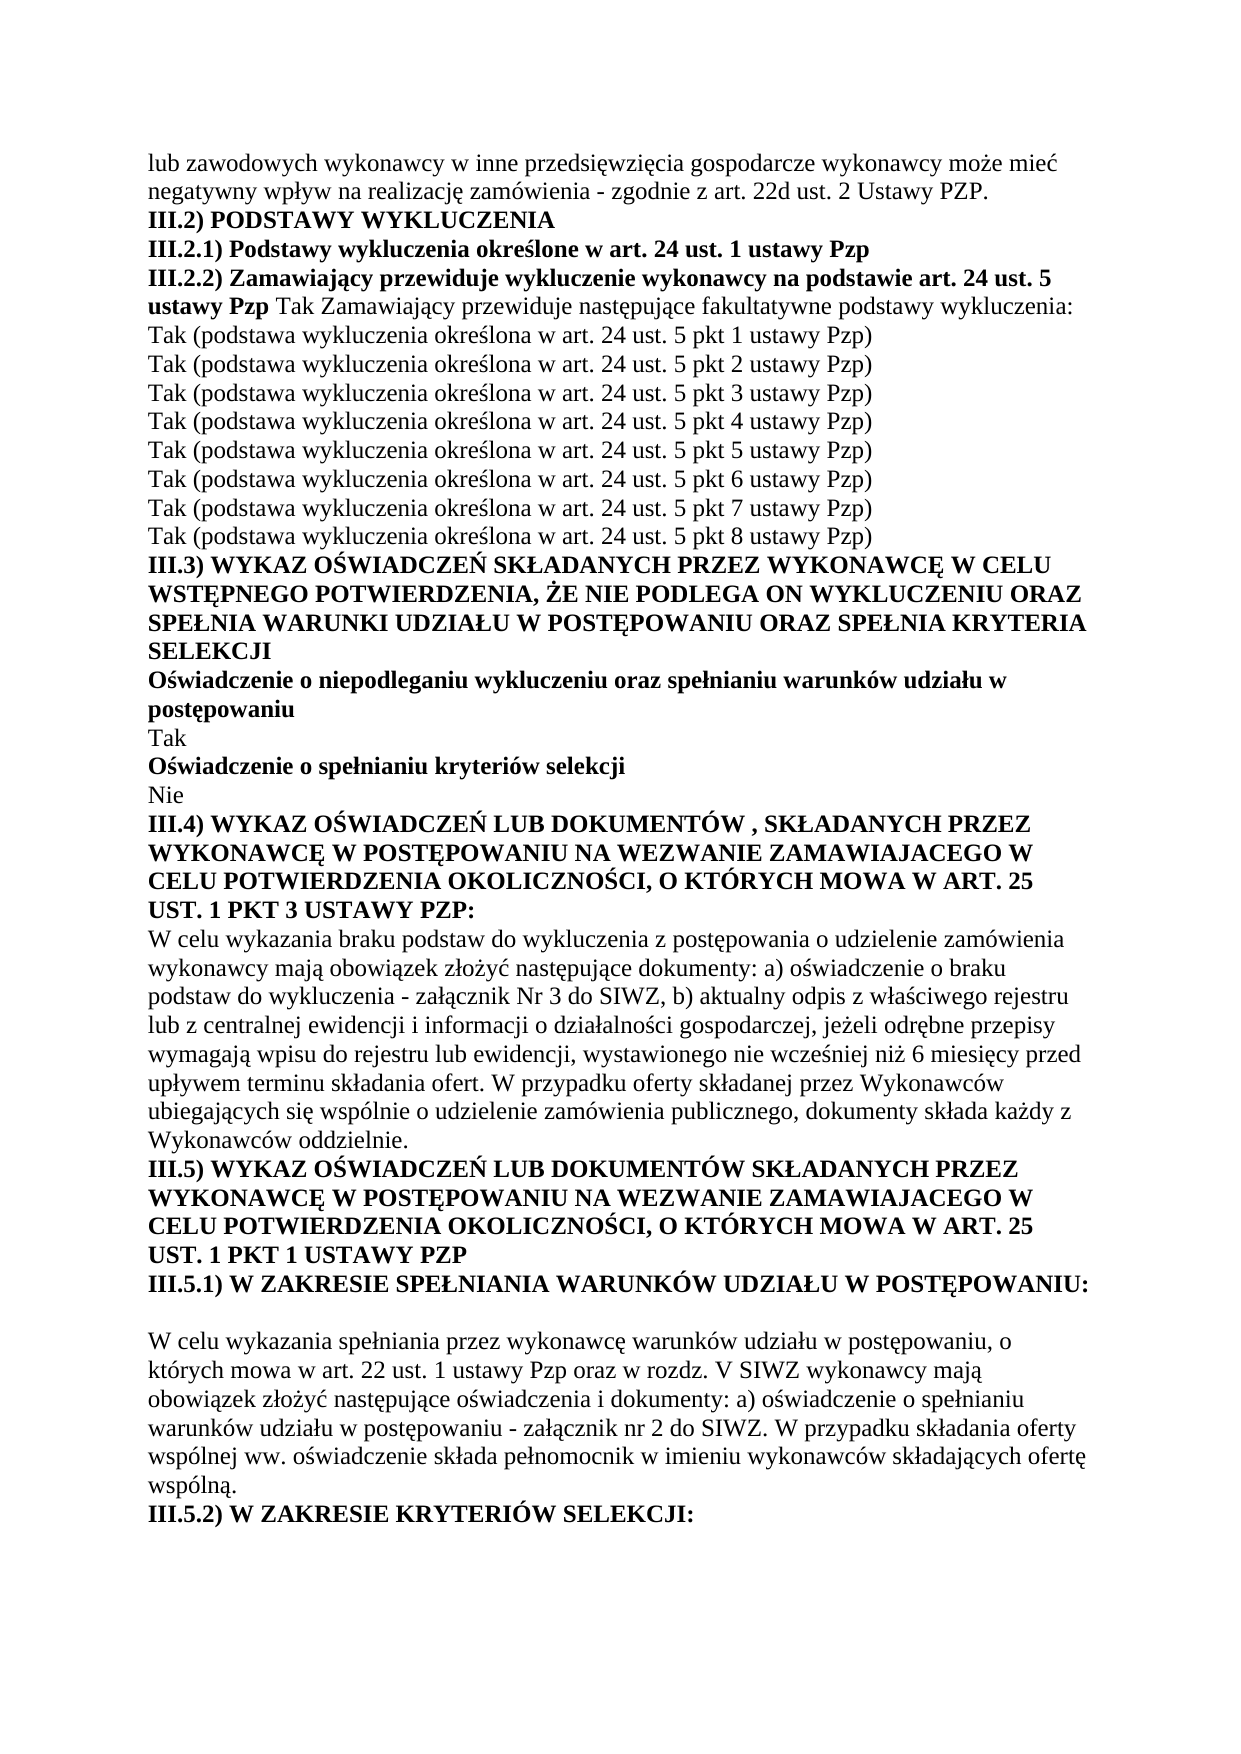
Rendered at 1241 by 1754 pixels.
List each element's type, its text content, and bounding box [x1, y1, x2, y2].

text W celu wykazania braku podstaw do wykluczenia z postępowania o udzielenie zamówienia wykonawcy mają obowiązek złożyć następujące dokumenty: a) oświadczenie o braku podstaw do wykluczenia - załącznik Nr 3 do SIWZ, b) aktualny odpis z właściwego rejestru lub z centralnej ewidencji i informacji o działalności gospodarczej, jeżeli odrębne przepisy wymagają wpisu do rejestru lub ewidencji, wystawionego nie wcześniej niż 6 miesięcy przed upływem terminu składania ofert. W przypadku oferty składanej przez Wykonawców ubiegających się wspólnie o udzielenie zamówienia publicznego, dokumenty składa każdy z Wykonawców oddzielnie. [148, 924, 1093, 1154]
text III.5.1) W ZAKRESIE SPEŁNIANIA WARUNKÓW UDZIAŁU W POSTĘPOWANIU: W celu wykazania spełniania przez wykonawcę warunków udziału w postępowaniu, o których mowa w art. 22 ust. 1 ustawy Pzp oraz w rozdz. V SIWZ wykonawcy mają obowiązek złożyć następujące oświadczenia i dokumenty: a) oświadczenie o spełnianiu warunków udziału w postępowaniu - załącznik nr 2 do SIWZ. W przypadku składania oferty wspólnej ww. oświadczenie składa pełnomocnik w imieniu wykonawców składających ofertę wspólną. III.5.2) W ZAKRESIE KRYTERIÓW SELEKCJI: [148, 1269, 1093, 1556]
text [148, 148, 1093, 205]
text Oświadczenie o niepodleganiu wykluczeniu oraz spełnianiu warunków udziału w postępowaniu Tak Oświadczenie o spełnianiu kryteriów selekcji Nie [148, 665, 1093, 809]
text III.4) WYKAZ OŚWIADCZEŃ LUB DOKUMENTÓW , SKŁADANYCH PRZEZ WYKONAWCĘ W POSTĘPOWANIU NA WEZWANIE ZAMAWIAJACEGO W CELU POTWIERDZENIA OKOLICZNOŚCI, O KTÓRYCH MOWA W ART. 25 UST. 1 PKT 3 USTAWY PZP: [148, 809, 1093, 924]
text III.2) PODSTAWY WYKLUCZENIA [148, 205, 1093, 234]
text III.3) WYKAZ OŚWIADCZEŃ SKŁADANYCH PRZEZ WYKONAWCĘ W CELU WSTĘPNEGO POTWIERDZENIA, ŻE NIE PODLEGA ON WYKLUCZENIU ORAZ SPEŁNIA WARUNKI UDZIAŁU W POSTĘPOWANIU ORAZ SPEŁNIA KRYTERIA SELEKCJI [148, 550, 1093, 665]
text III.2.1) Podstawy wykluczenia określone w art. 24 ust. 1 ustawy Pzp III.2.2) Zamawiający przewiduje wykluczenie wykonawcy na podstawie art. 24 ust. 5 ustawy Pzp Tak Zamawiający przewiduje następujące fakultatywne podstawy wykluczenia: Tak (podstawa wykluczenia określona w art. 24 ust. 5 pkt 1 ustawy Pzp) Tak (podstawa wykluczenia określona w art. 24 ust. 5 pkt 2 ustawy Pzp) Tak (podstawa wykluczenia określona w art. 24 ust. 5 pkt 3 ustawy Pzp) Tak (podstawa wykluczenia określona w art. 24 ust. 5 pkt 4 ustawy Pzp) Tak (podstawa wykluczenia określona w art. 24 ust. 5 pkt 5 ustawy Pzp) Tak (podstawa wykluczenia określona w art. 24 ust. 5 pkt 6 ustawy Pzp) Tak (podstawa wykluczenia określona w art. 24 ust. 5 pkt 7 ustawy Pzp) Tak (podstawa wykluczenia określona w art. 24 ust. 5 pkt 8 ustawy Pzp) [148, 234, 1093, 550]
text III.5) WYKAZ OŚWIADCZEŃ LUB DOKUMENTÓW SKŁADANYCH PRZEZ WYKONAWCĘ W POSTĘPOWANIU NA WEZWANIE ZAMAWIAJACEGO W CELU POTWIERDZENIA OKOLICZNOŚCI, O KTÓRYCH MOWA W ART. 25 UST. 1 PKT 1 USTAWY PZP [148, 1154, 1093, 1269]
